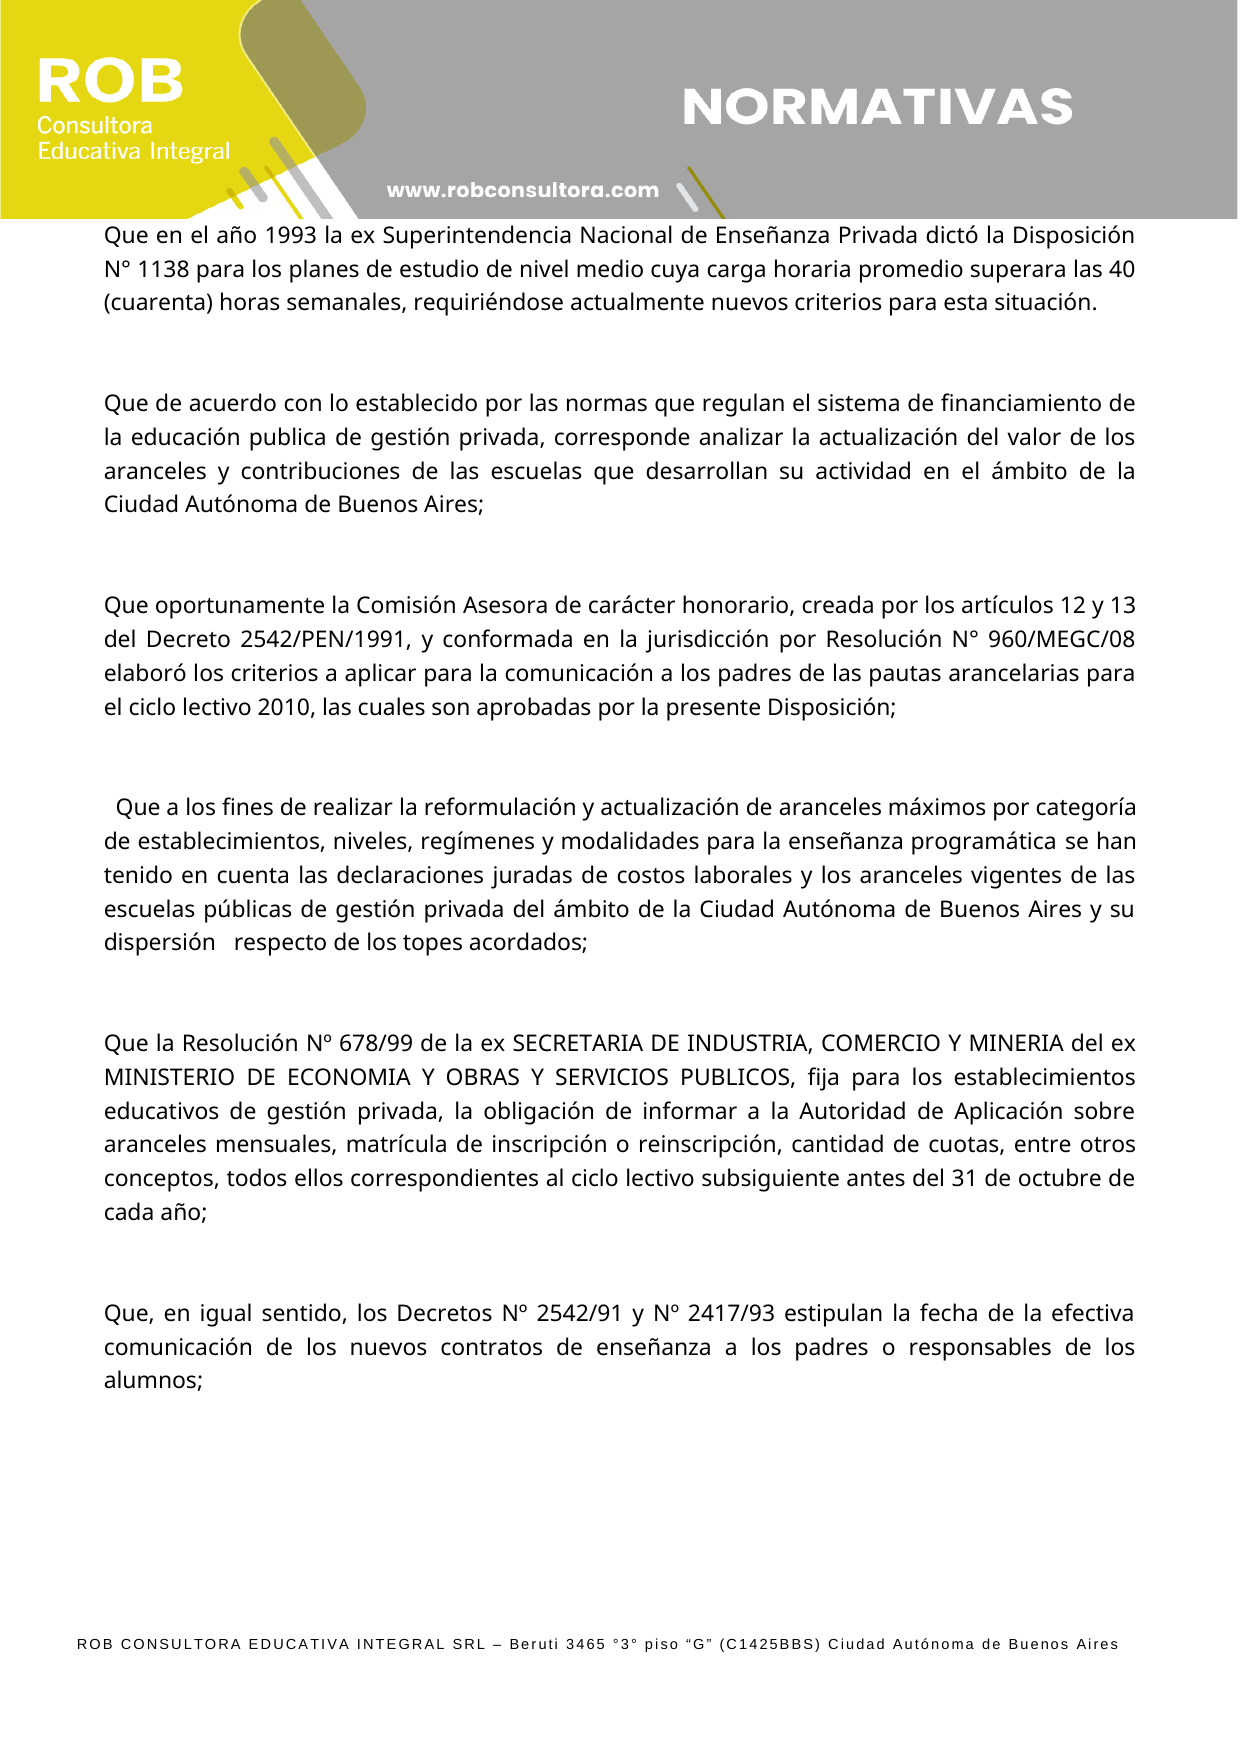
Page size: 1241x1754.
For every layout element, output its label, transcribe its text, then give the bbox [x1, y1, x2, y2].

text Que oportunamente la Comisión Asesora de carácter honorario, creada por los artículos 12 y 13 del Decreto 2542/PEN/1991, y conformada en la jurisdicción por Resolución N° 960/MEGC/08 elaboró los criterios a aplicar para la comunicación a los padres de las pautas arancelarias para el ciclo lectivo 2010, las cuales son aprobadas por la presente Disposición; [103, 589, 1137, 722]
text Que a los fines de realizar la reformulación y actualización de aranceles máximos por categoría de establecimientos, niveles, regímenes y modalidades para la enseñanza programática se han tenido en cuenta las declaraciones juradas de costos laborales y los aranceles vigentes de las escuelas públicas de gestión privada del ámbito de la Ciudad Autónoma de Buenos Aires y su dispersión respecto de los topes acordados; [103, 791, 1137, 957]
text Que la Resolución Nº 678/99 de la ex SECRETARIA DE INDUSTRIA, COMERCIO Y MINERIA del ex MINISTERIO DE ECONOMIA Y OBRAS Y SERVICIOS PUBLICOS, fija para los establecimientos educativos de gestión privada, la obligación de informar a la Autoridad de Aplicación sobre aranceles mensuales, matrícula de inscripción o reinscripción, cantidad de cuotas, entre otros conceptos, todos ellos correspondientes al ciclo lectivo subsiguiente antes del 31 de octubre de cada año; [103, 1027, 1137, 1227]
picture [0, 0, 1238, 219]
text Que de acuerdo con lo establecido por las normas que regulan el sistema de financiamiento de la educación publica de gestión privada, corresponde analizar la actualización del valor de los aranceles y contribuciones de las escuelas que desarrollan su actividad en el ámbito de la Ciudad Autónoma de Buenos Aires; [103, 387, 1137, 519]
text Que, en igual sentido, los Decretos Nº 2542/91 y Nº 2417/93 estipulan la fecha de la efectiva comunicación de los nuevos contratos de enseñanza a los padres o responsables de los alumnos; [103, 1297, 1137, 1395]
text Que en el año 1993 la ex Superintendencia Nacional de Enseñanza Privada dictó la Disposición N° 1138 para los planes de estudio de nivel medio cuya carga horaria promedio superara las 40 (cuarenta) horas semanales, requiriéndose actualmente nuevos criterios para esta situación. [103, 219, 1137, 317]
